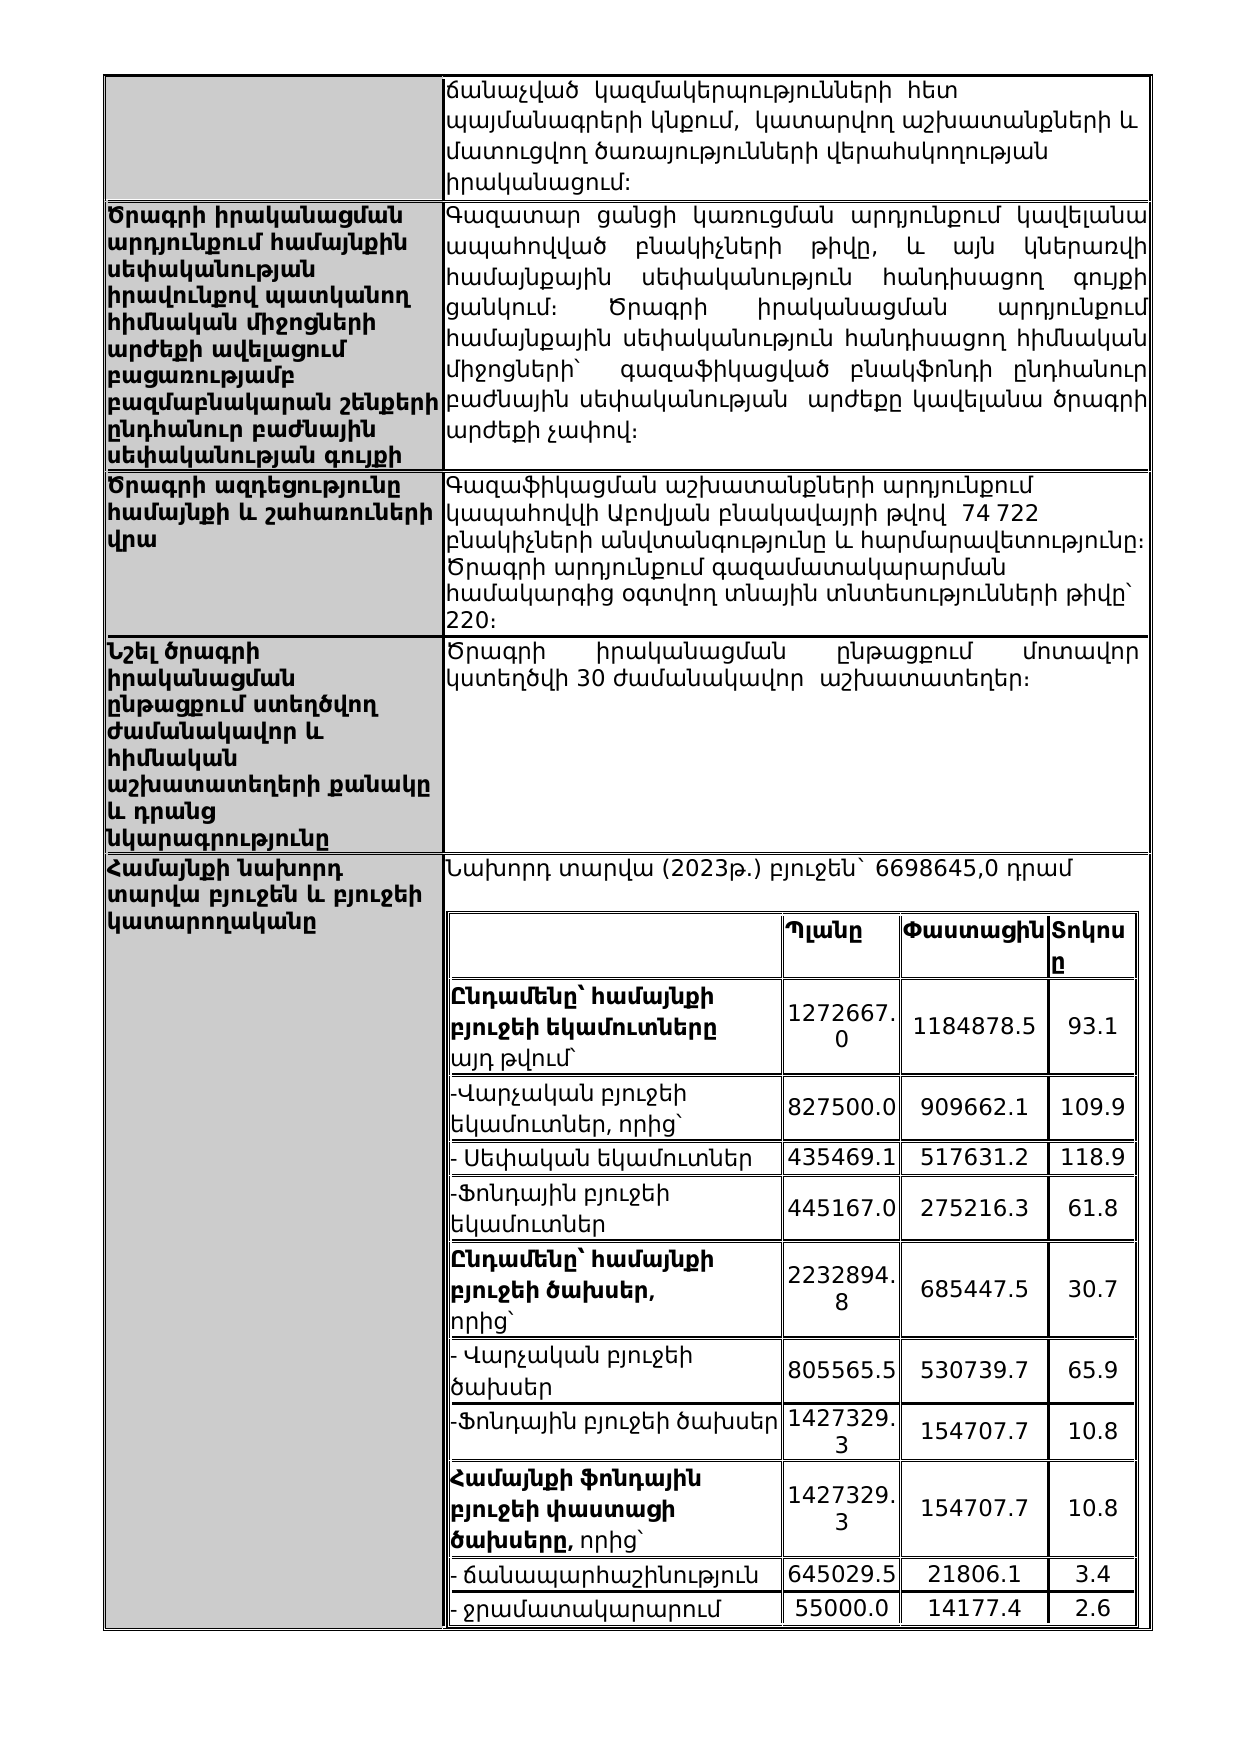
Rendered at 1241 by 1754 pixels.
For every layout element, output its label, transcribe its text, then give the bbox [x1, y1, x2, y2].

table_cell Ծրագրի իրականացման ընթացքում մոտավոր կստեղծվի 30 ժամանակավոր աշխատատեղեր։ [445, 635, 1149, 852]
table_cell Նախորդ տարվա (2023թ.) բյուջեն` 6698645,0 դրամ [443, 852, 1151, 1628]
table_cell Գազաֆիկացման աշխատանքների արդյունքում կապահովվի Աբովյան բնակավայրի թվով 74 722 բնակիչների անվտանգությունը և հարմարավետությունը։ Ծրագրի արդյունքում գազամատակարարման համակարգից օգտվող տնային տնտեսությունների թիվը՝ 220։ [445, 469, 1150, 635]
table_cell Նշել ծրագրի իրականացման ընթացքում ստեղծվող ժամանակավոր և հիմնական աշխատատեղերի քանակը և դրանց նկարագրությունը [106, 635, 442, 852]
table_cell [106, 76, 443, 199]
table_cell Ծրագրի իրականացման արդյունքում համայնքին սեփականության իրավունքով պատկանող հիմնական միջոցների արժեքի ավելացում բացառությամբ բազմաբնակարան շենքերի ընդհանուր բաժնային սեփականության գույքի [106, 200, 442, 469]
table_cell Գազատար ցանցի կառուցման արդյունքում կավելանա ապահովված բնակիչների թիվը, և այն կներառվի համայնքային սեփականություն հանդիսացող գույքի ցանկում։ Ծրագրի իրականացման արդյունքում համայնքային սեփականություն հանդիսացող հիմնական միջոցների՝ գազաֆիկացված բնակֆոնդի ընդհանուր բաժնային սեփականության արժեքը կավելանա ծրագրի արժեքի չափով։ [445, 200, 1150, 469]
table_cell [443, 77, 1149, 199]
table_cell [104, 852, 443, 1628]
table_cell Ծրագրի ազդեցությունը համայնքի և շահառուների վրա [106, 469, 442, 635]
